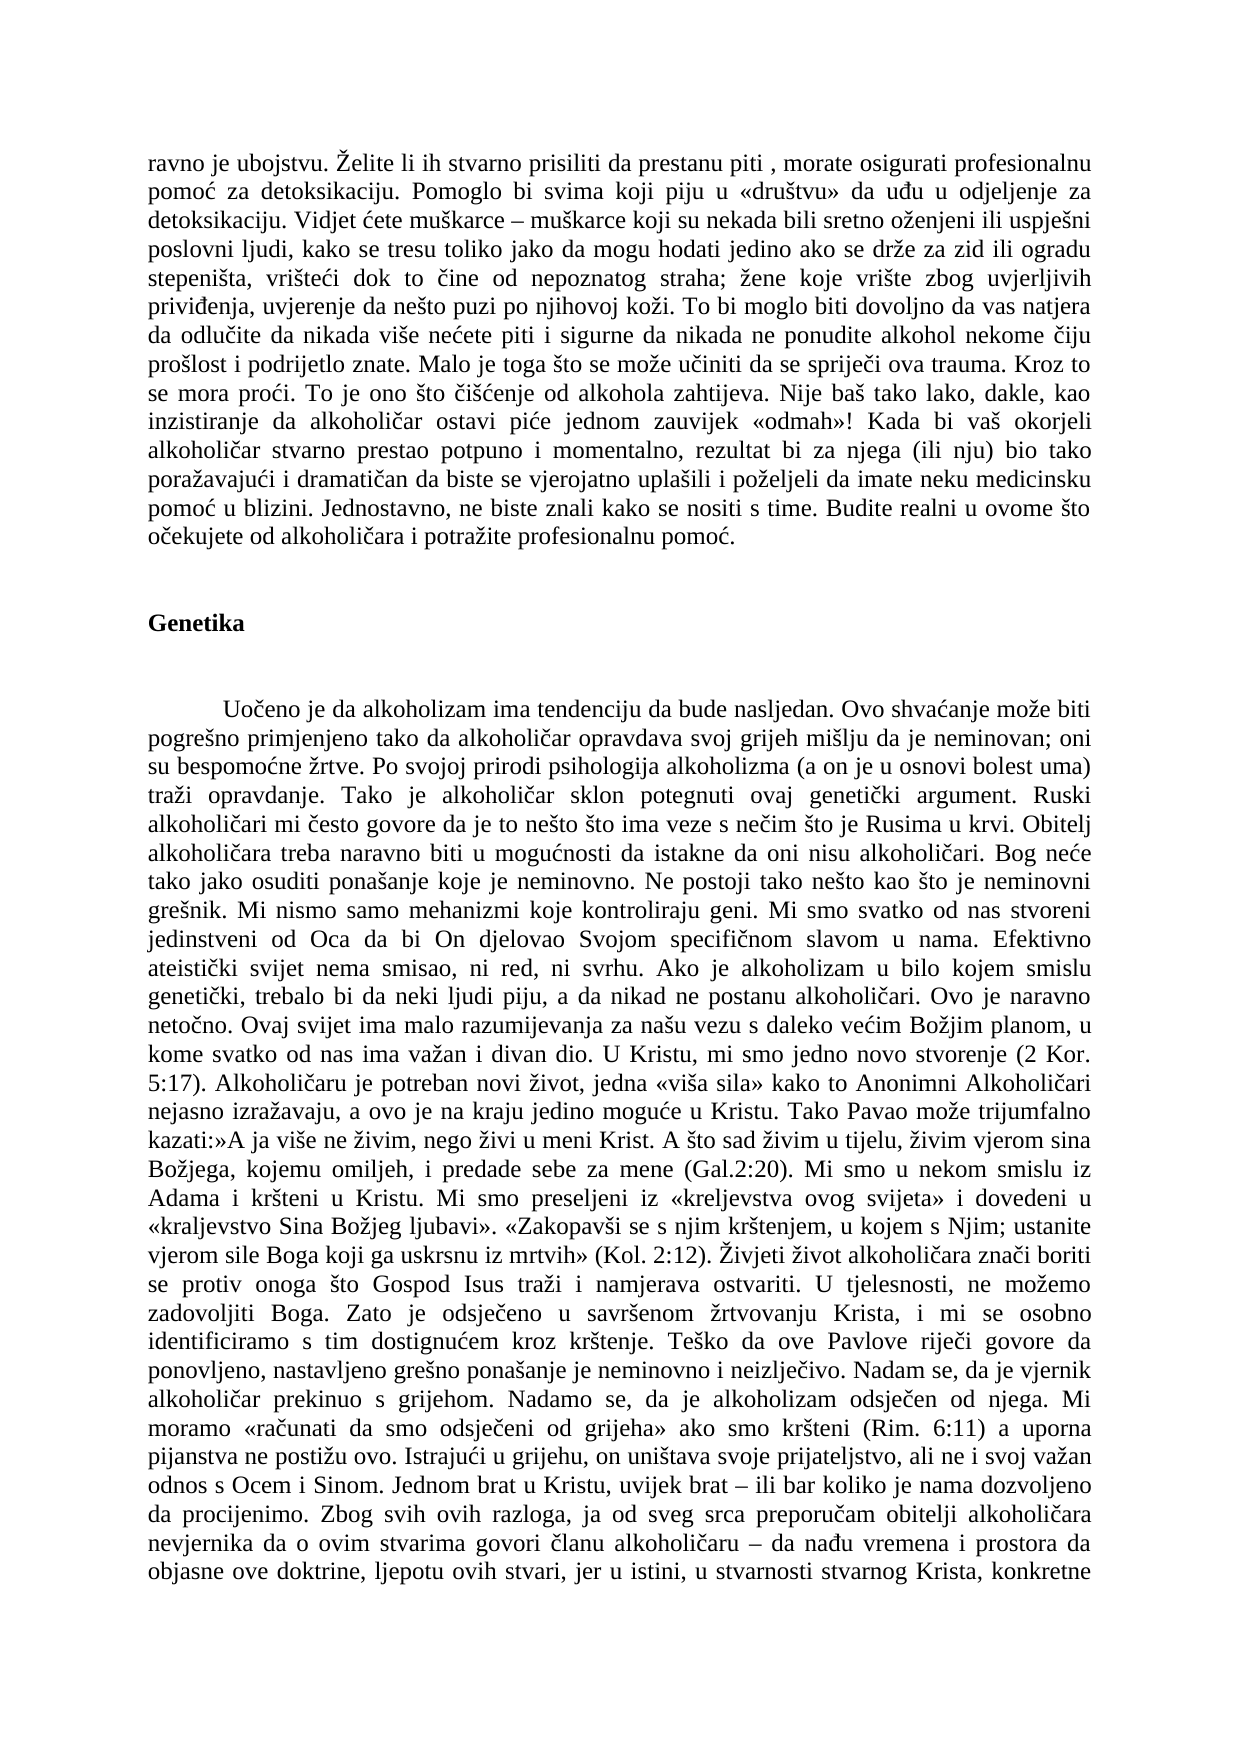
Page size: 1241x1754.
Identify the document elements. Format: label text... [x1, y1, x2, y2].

subtitle Genetika [148, 608, 1093, 636]
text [148, 148, 1093, 550]
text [148, 694, 1093, 1585]
